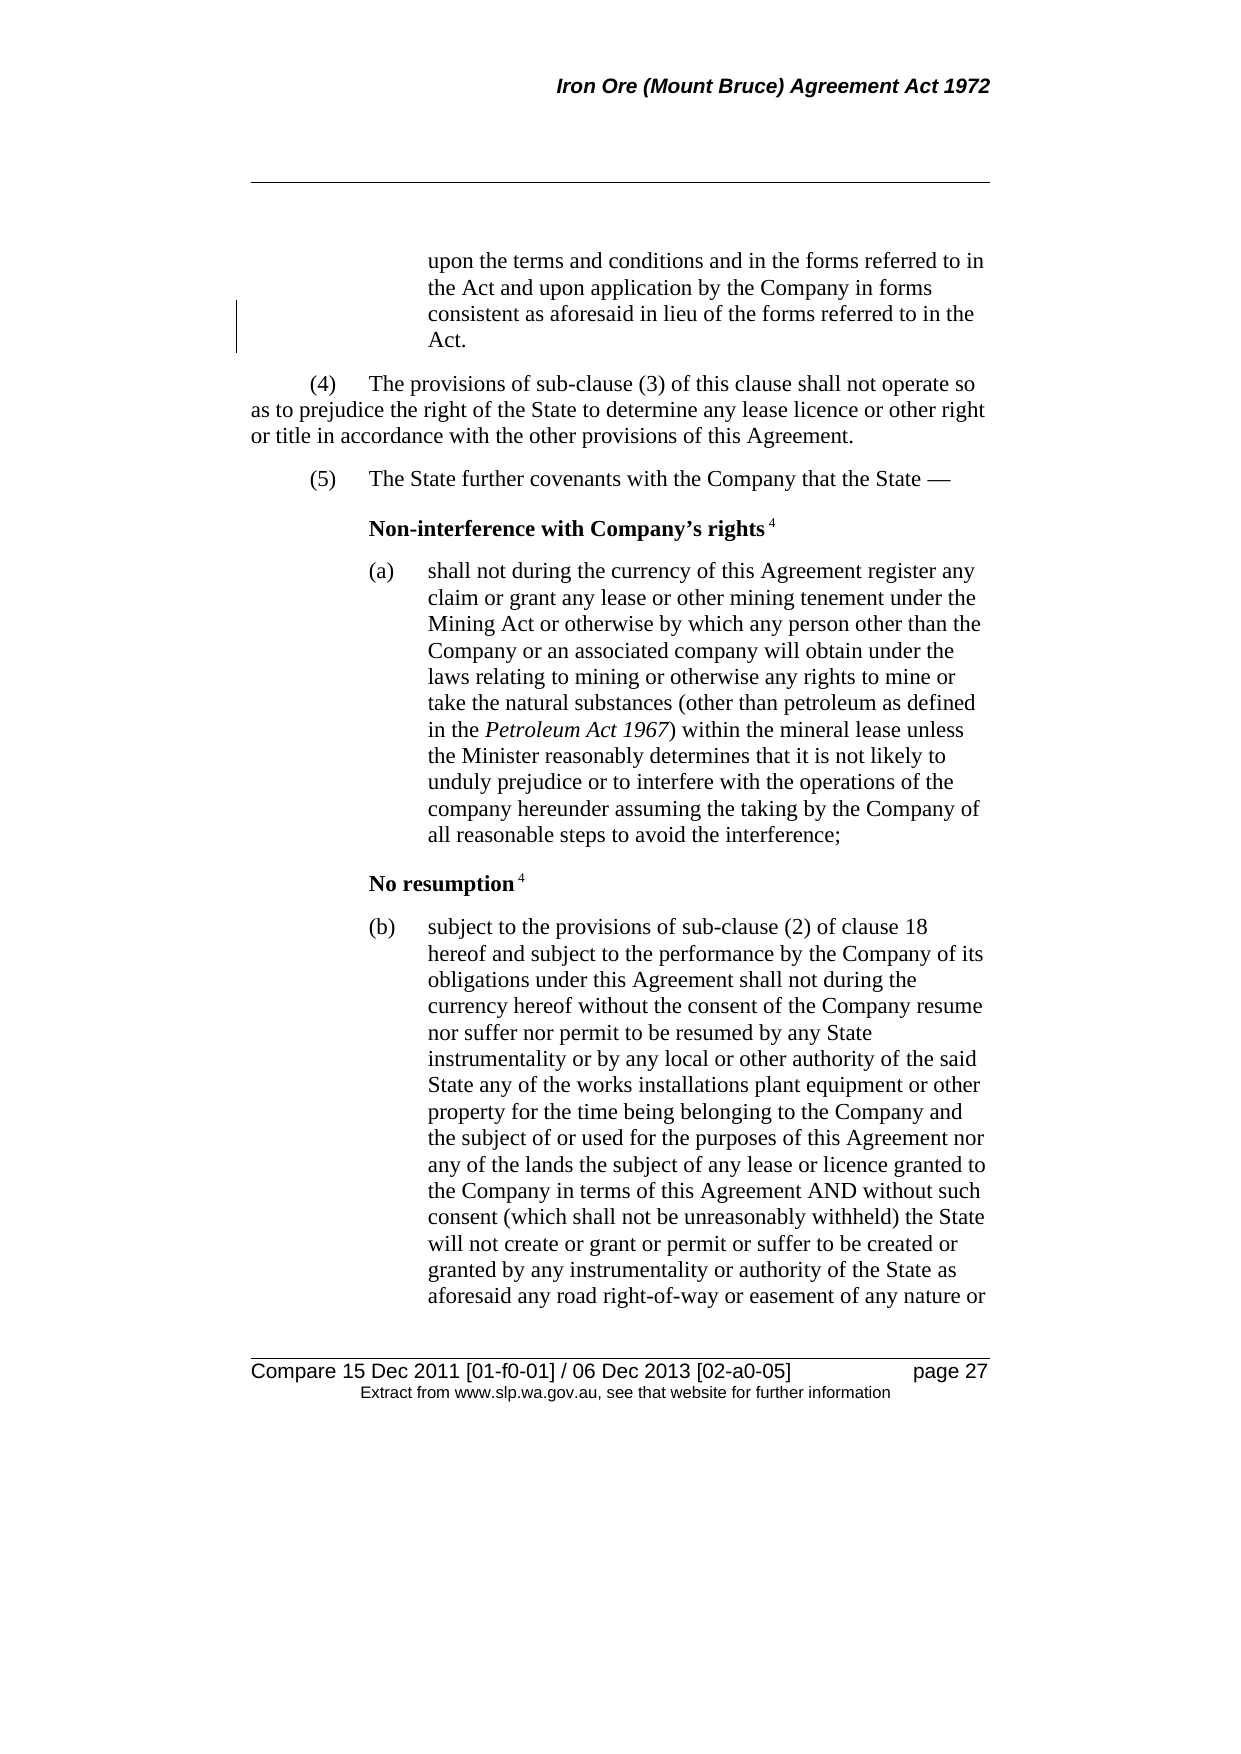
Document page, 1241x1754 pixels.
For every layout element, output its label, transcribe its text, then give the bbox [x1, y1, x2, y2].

text (5) The State further covenants with the Company that the State — [251, 465, 990, 492]
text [251, 247, 990, 353]
text (a) shall not during the currency of this Agreement register any claim or grant any lease or other mining tenement under the Mining Act or otherwise by which any person other than the Company or an associated company will obtain under the laws relating to mining or otherwise any rights to mine or take the natural substances (other than petroleum as defined in the Petroleum Act 1967) within the mineral lease unless the Minister reasonably determines that it is not likely to unduly prejudice or to interfere with the operations of the company hereunder assuming the taking by the Company of all reasonable steps to avoid the interference; [251, 558, 990, 847]
text No resumption 4 [251, 870, 990, 897]
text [251, 913, 990, 1309]
text Non-interference with Company’s rights 4 [251, 514, 990, 541]
text (4) The provisions of sub-clause (3) of this clause shall not operate so as to prejudice the right of the State to determine any lease licence or other right or title in accordance with the other provisions of this Agreement. [251, 369, 990, 449]
